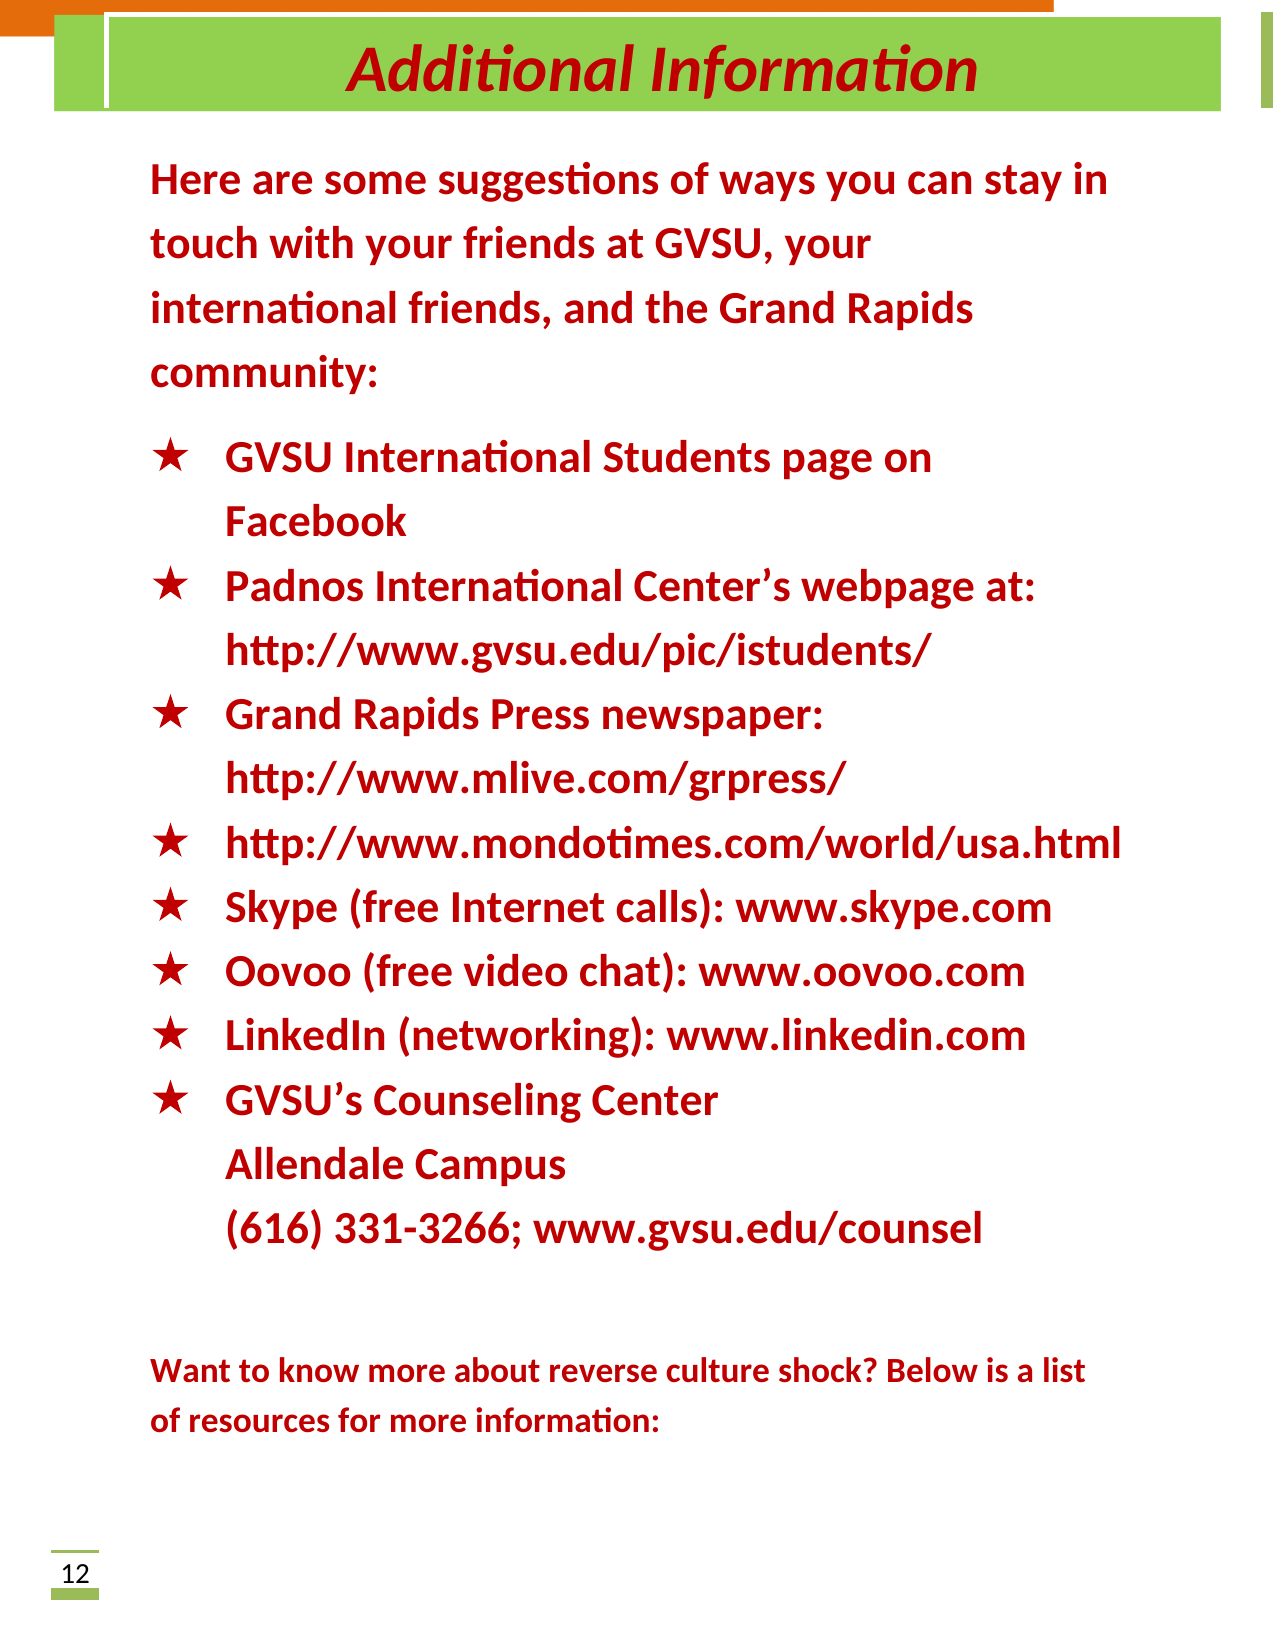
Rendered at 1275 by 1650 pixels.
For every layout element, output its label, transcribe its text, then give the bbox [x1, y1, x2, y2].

list http://www.mondotimes.com/world/usa.html [150, 813, 1125, 869]
list Padnos International Center’s webpage at: http://www.gvsu.edu/pic/istudents/ [150, 556, 1125, 677]
list Grand Rapids Press newspaper: http://www.mlive.com/grpress/ [150, 685, 1125, 805]
list GVSU’s Counseling Center [150, 1071, 1125, 1127]
list Oovoo (free video chat): www.oovoo.com [150, 942, 1125, 998]
list (616) 331-3266; www.gvsu.edu/counsel [225, 1199, 1125, 1255]
text Here are some suggestions of ways you can stay in touch with your friends at GVSU, your international friends, and the Grand Rapids community: [150, 150, 1125, 399]
list LinkedIn (networking): www.linkedin.com [150, 1006, 1125, 1062]
list GVSU International Students page on Facebook [150, 428, 1125, 548]
list Allendale Campus [225, 1135, 1125, 1191]
list Skype (free Internet calls): www.skype.com [150, 878, 1125, 934]
text Want to know more about reverse culture shock? Below is a list of resources for more information: [150, 1348, 1125, 1441]
